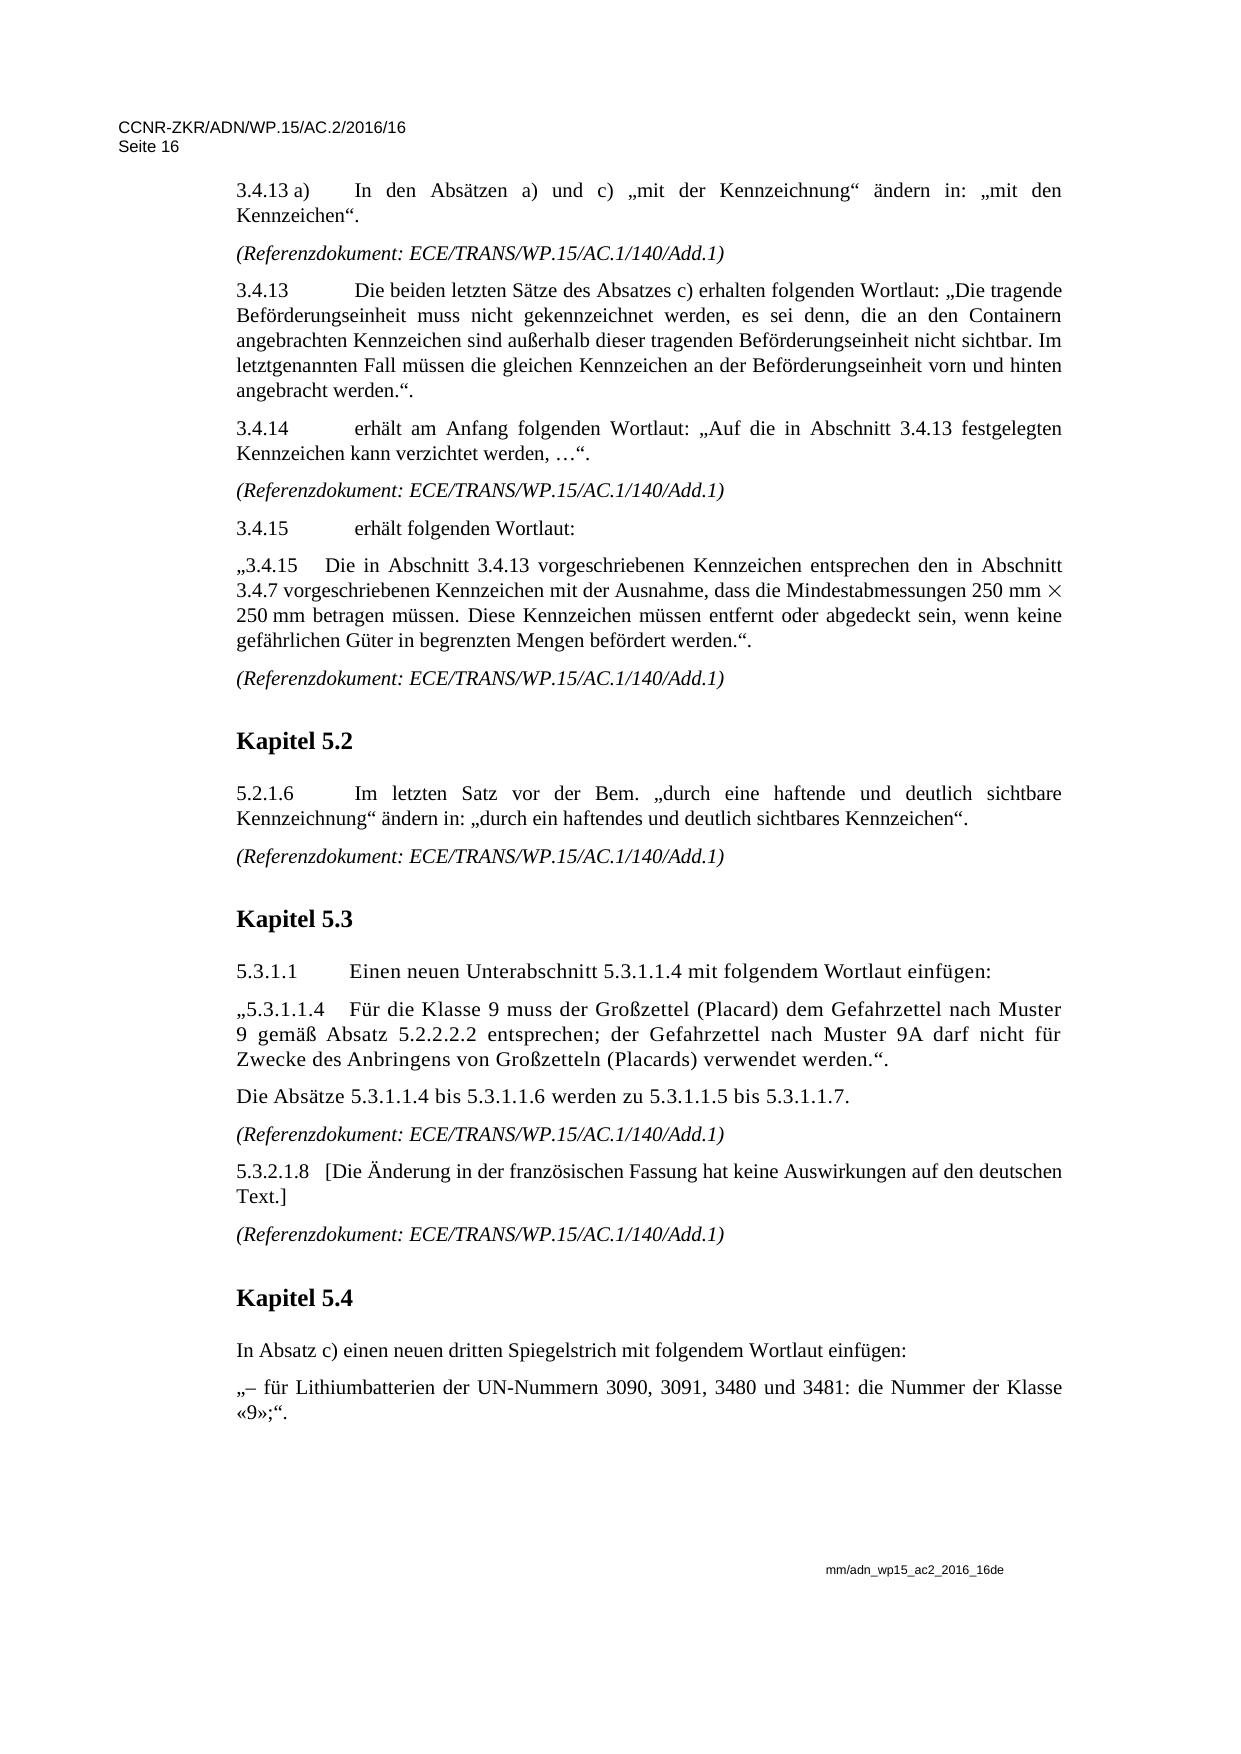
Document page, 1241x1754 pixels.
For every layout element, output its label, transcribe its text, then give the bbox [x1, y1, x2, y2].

text (Referenzdokument: ECE/TRANS/WP.15/AC.1/140/Add.1) [236, 477, 1063, 502]
text 3.4.13 a) In den Absätzen a) und c) „mit der Kennzeichnung“ ändern in: „mit den Kennzeichen“. [236, 177, 1063, 227]
text Kapitel 5.4 [118, 1283, 1063, 1312]
text 5.2.1.6 Im letzten Satz vor der Bem. „durch eine haftende und deutlich sichtbare Kennzeichnung“ ändern in: „durch ein haftendes und deutlich sichtbares Kennzeichen“. [236, 780, 1063, 830]
text In Absatz c) einen neuen dritten Spiegelstrich mit folgendem Wortlaut einfügen: [236, 1337, 1063, 1362]
text Kapitel 5.3 [118, 905, 1063, 933]
text Kapitel 5.2 [118, 727, 1063, 755]
text (Referenzdokument: ECE/TRANS/WP.15/AC.1/140/Add.1) [236, 1121, 1063, 1146]
text „5.3.1.1.4 Für die Klasse 9 muss der Großzettel (Placard) dem Gefahrzettel nach Muster 9 gemäß Absatz 5.2.2.2.2 entsprechen; der Gefahrzettel nach Muster 9A darf nicht für Zwecke des Anbringens von Großzetteln (Placards) verwendet werden.“. [236, 996, 1063, 1071]
text 3.4.15 erhält folgenden Wortlaut: [236, 515, 1063, 540]
text (Referenzdokument: ECE/TRANS/WP.15/AC.1/140/Add.1) [236, 843, 1063, 868]
text Die Absätze 5.3.1.1.4 bis 5.3.1.1.6 werden zu 5.3.1.1.5 bis 5.3.1.1.7. [236, 1083, 1063, 1108]
text (Referenzdokument: ECE/TRANS/WP.15/AC.1/140/Add.1) [236, 1221, 1063, 1246]
text „– für Lithiumbatterien der UN-Nummern 3090, 3091, 3480 und 3481: die Nummer der Klasse «9»;“. [236, 1374, 1063, 1424]
text 5.3.1.1 Einen neuen Unterabschnitt 5.3.1.1.4 mit folgendem Wortlaut einfügen: [236, 958, 1063, 983]
text (Referenzdokument: ECE/TRANS/WP.15/AC.1/140/Add.1) [236, 665, 1063, 690]
text (Referenzdokument: ECE/TRANS/WP.15/AC.1/140/Add.1) [236, 240, 1063, 265]
text 5.3.2.1.8 [Die Änderung in der französischen Fassung hat keine Auswirkungen auf den deutschen Text.] [236, 1158, 1063, 1208]
text „3.4.15 Die in Abschnitt 3.4.13 vorgeschriebenen Kennzeichen entsprechen den in Abschnitt 3.4.7 vorgeschriebenen Kennzeichen mit der Ausnahme, dass die Mindestabmessungen 250 mm 250 mm betragen müssen. Diese Kennzeichen müssen entfernt oder abgedeckt sein, wenn keine gefährlichen Güter in begrenzten Mengen befördert werden.“. [236, 552, 1063, 652]
text 3.4.14 erhält am Anfang folgenden Wortlaut: „Auf die in Abschnitt 3.4.13 festgelegten Kennzeichen kann verzichtet werden, …“. [236, 415, 1063, 465]
text 3.4.13 Die beiden letzten Sätze des Absatzes c) erhalten folgenden Wortlaut: „Die tragende Beförderungseinheit muss nicht gekennzeichnet werden, es sei denn, die an den Containern angebrachten Kennzeichen sind außerhalb dieser tragenden Beförderungseinheit nicht sichtbar. Im letztgenannten Fall müssen die gleichen Kennzeichen an der Beförderungseinheit vorn und hinten angebracht werden.“. [236, 277, 1063, 402]
